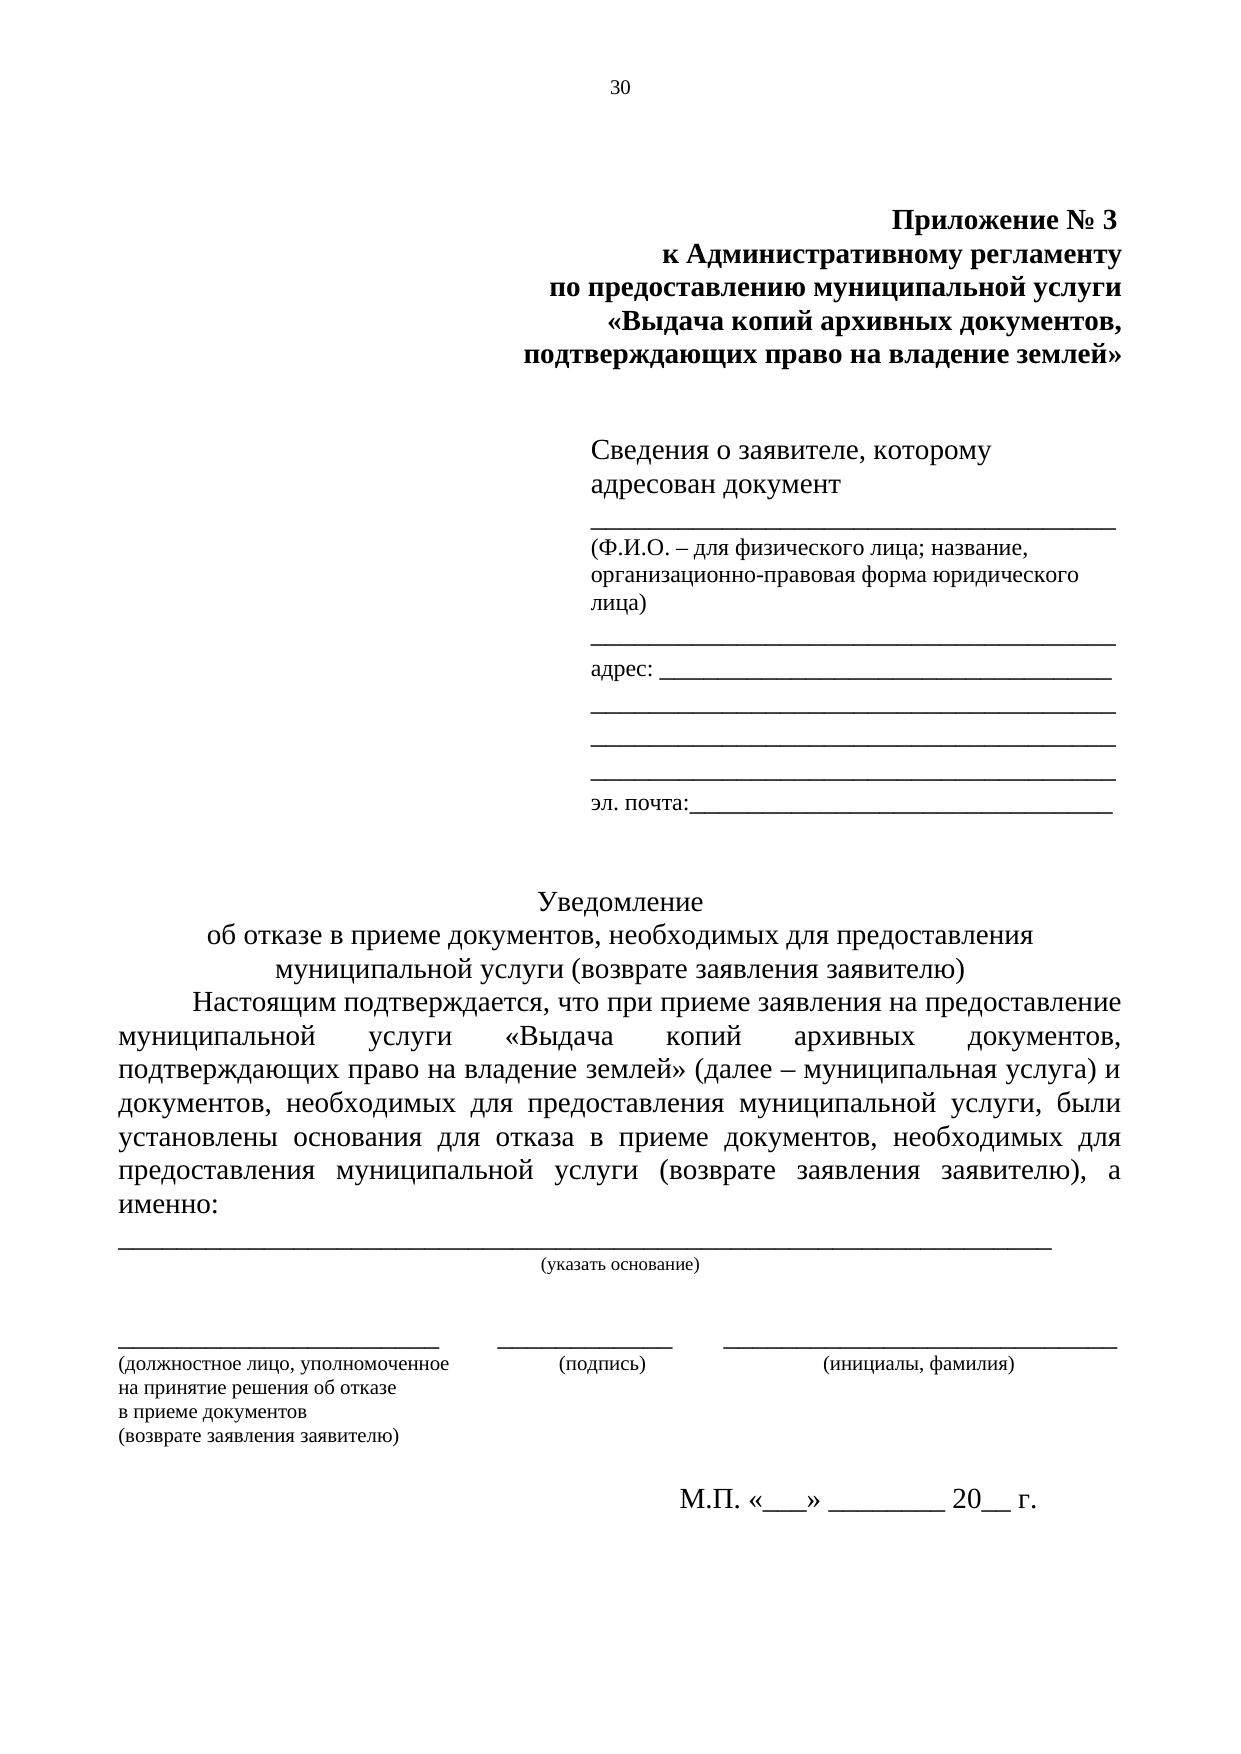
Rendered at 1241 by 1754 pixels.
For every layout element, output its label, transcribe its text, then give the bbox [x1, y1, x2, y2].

text к Административному регламенту [133, 236, 1122, 269]
text об отказе в приеме документов, необходимых для предоставления муниципальной услуги (возврате заявления заявителю) [118, 917, 1122, 984]
text на принятие решения об отказе [118, 1375, 1122, 1399]
text (возврате заявления заявителю) [118, 1423, 1122, 1447]
text (указать основание) [118, 1253, 1122, 1274]
text (должностное лицо, уполномоченное (подпись) (инициалы, фамилия) [118, 1351, 1122, 1375]
text (Ф.И.О. – для физического лица; название, организационно-правовая форма юридического лица) [591, 533, 1122, 616]
text в приеме документов [118, 1399, 1122, 1423]
text адрес: _______________________________ [591, 649, 1122, 683]
text ____________________________________ [591, 716, 1122, 750]
text ____________________________________ [591, 616, 1122, 649]
text Настоящим подтверждается, что при приеме заявления на предоставление муниципальной услуги «Выдача копий архивных документов, подтверждающих право на владение землей» (далее – муниципальная услуга) и документов, необходимых для предоставления муниципальной услуги, были установлены основания для отказа в приеме документов, необходимых для предоставления муниципальной услуги (возврате заявления заявителю), а именно: ________________________________________________________________ [118, 984, 1122, 1253]
text подтверждающих право на владение землей» [118, 336, 1122, 370]
text ____________________________________ [591, 750, 1122, 783]
text Уведомление [118, 884, 1122, 917]
text ____________________________________ [591, 499, 1122, 533]
text ____________________________________ [591, 683, 1122, 716]
text Сведения о заявителе, которому адресован документ [591, 432, 1122, 499]
text М.П. «___» ________ 20__ г. [679, 1481, 1122, 1514]
text «Выдача копий архивных документов, [118, 303, 1122, 336]
text эл. почта:_____________________________ [591, 783, 1122, 817]
text ______________________ ____________ ___________________________ [118, 1318, 1122, 1351]
text по предоставлению муниципальной услуги [133, 269, 1122, 303]
text Приложение № 3 [118, 202, 1122, 236]
